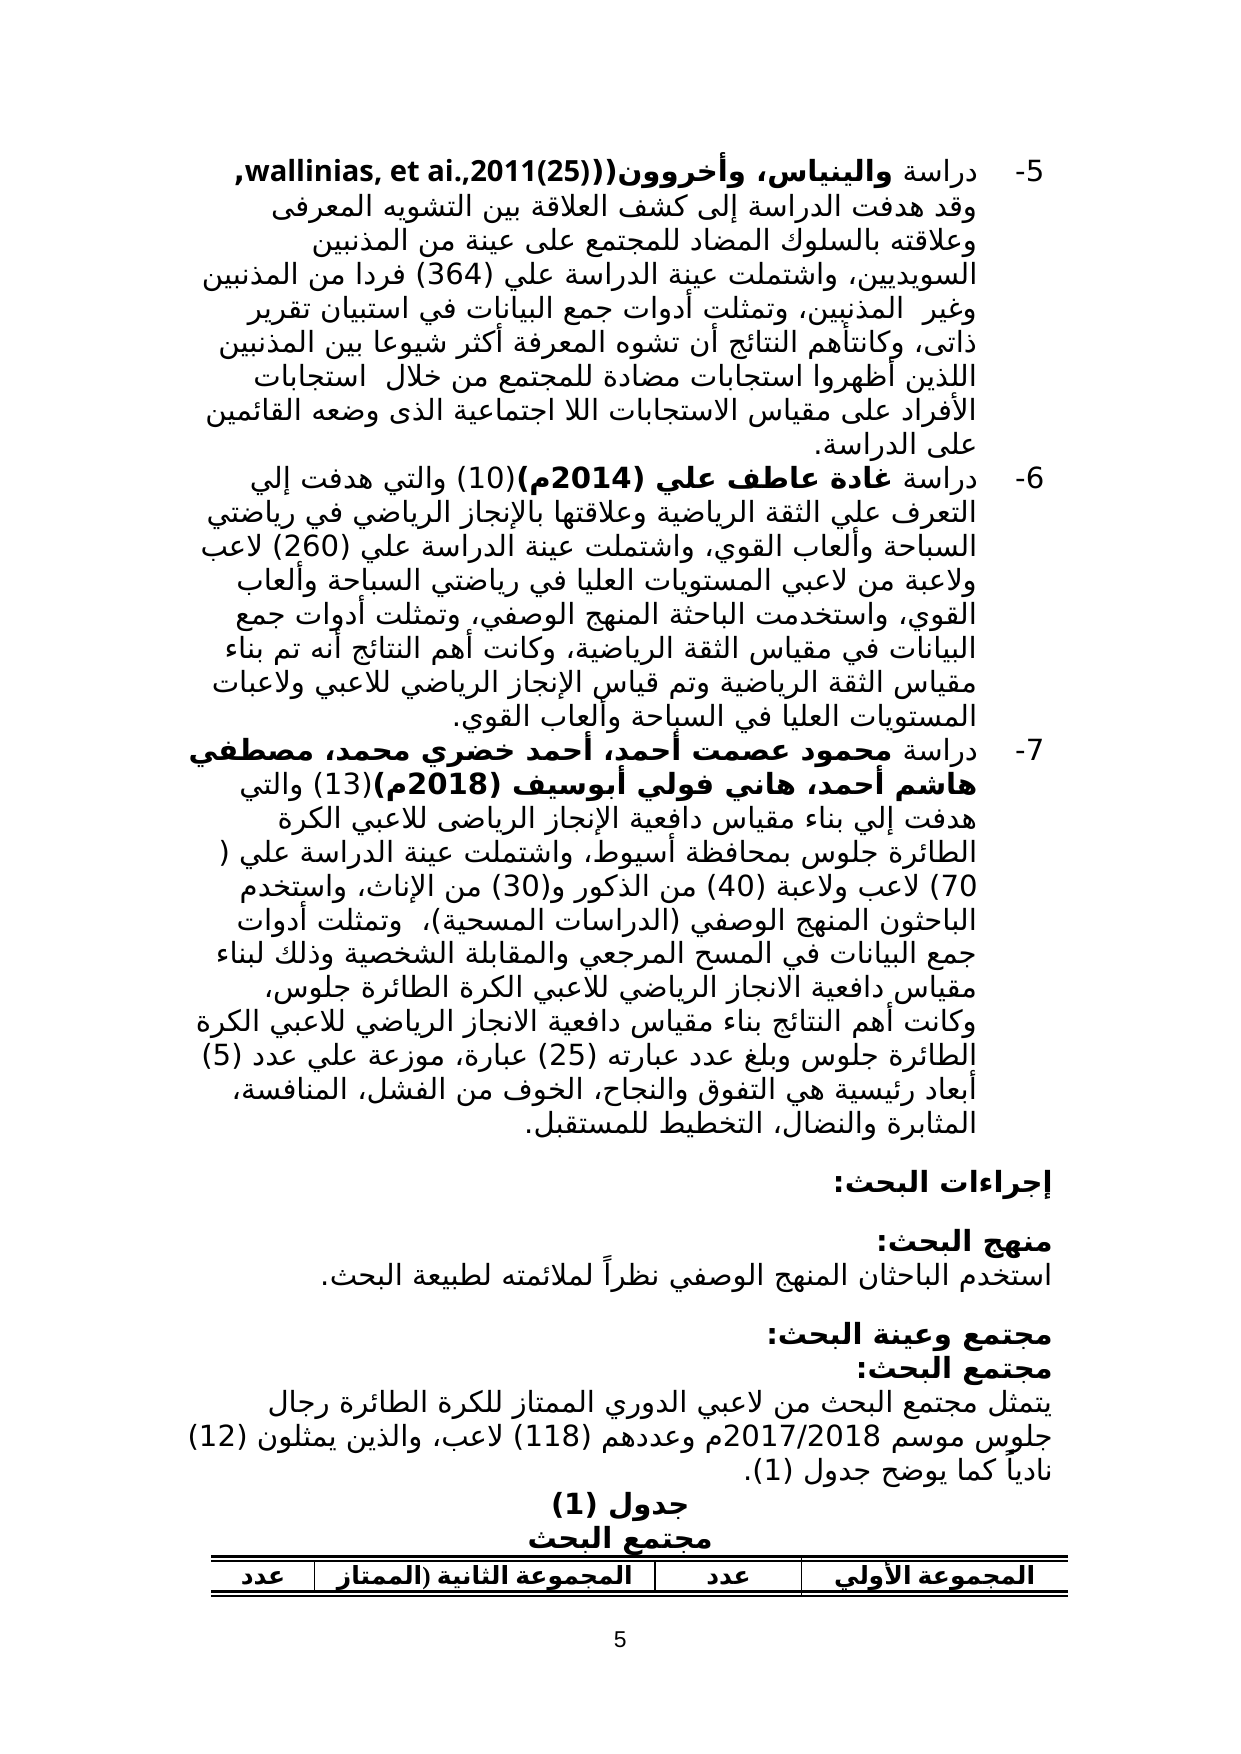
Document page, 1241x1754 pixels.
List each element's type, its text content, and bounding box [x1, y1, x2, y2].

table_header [802, 1562, 1067, 1590]
text يتمثل مجتمع البحث من لاعبي الدوري الممتاز للكرة الطائرة رجال جلوس موسم 2017/2018م وعددهم (118) لاعب، والذين يمثلون (12) نادياً كما يوضح جدول (1). [187, 1385, 1053, 1487]
text مجتمع البحث [187, 1521, 1053, 1555]
text جدول (1) [187, 1487, 1053, 1521]
text مجتمع البحث: [187, 1351, 1053, 1385]
list دراسة والينياس، وأخروون((wallinias, et ai.,2011(25), وقد هدفت الدراسة إلى كشف العلاقة بين التشويه المعرفى وعلاقته بالسلوك المضاد للمجتمع على عينة من المذنبين السويديين، واشتملت عينة الدراسة علي (364) فردا من المذنبين وغير المذنبين، وتمثلت أدوات جمع البيانات في استبيان تقرير ذاتى، وكانتأهم النتائج أن تشوه المعرفة أكثر شيوعا بين المذنبين اللذين أظهروا استجابات مضادة للمجتمع من خلال استجابات الأفراد على مقياس الاستجابات اللا اجتماعية الذى وضعه القائمين على الدراسة. [187, 150, 1015, 461]
text استخدم الباحثان المنهج الوصفي نظراً لملائمته لطبيعة البحث. [187, 1258, 1053, 1292]
table_header عدد الاعبين [656, 1562, 801, 1590]
text إجراءات البحث: [187, 1166, 1053, 1199]
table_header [315, 1562, 654, 1590]
list دراسة غادة عاطف علي (2014م)(10) والتي هدفت إلي التعرف علي الثقة الرياضية وعلاقتها بالإنجاز الرياضي في رياضتي السباحة وألعاب القوي، واشتملت عينة الدراسة علي (260) لاعب ولاعبة من لاعبي المستويات العليا في رياضتي السباحة وألعاب القوي، واستخدمت الباحثة المنهج الوصفي، وتمثلت أدوات جمع البيانات في مقياس الثقة الرياضية، وكانت أهم النتائج أنه تم بناء مقياس الثقة الرياضية وتم قياس الإنجاز الرياضي للاعبي ولاعبات المستويات العليا في السباحة وألعاب القوي. [187, 461, 1015, 733]
text مجتمع وعينة البحث: [187, 1317, 1053, 1351]
table_header عدد الاعبين [211, 1562, 314, 1590]
text منهج البحث: [187, 1224, 1053, 1258]
list دراسة محمود عصمت أحمد، أحمد خضري محمد، مصطفي هاشم أحمد، هاني فولي أبوسيف (2018م)(13) والتي هدفت إلي بناء مقياس دافعية الإنجاز الرياضى للاعبي الكرة الطائرة جلوس بمحافظة أسيوط، واشتملت عينة الدراسة علي (70) لاعب ولاعبة (40) من الذكور و(30) من الإناث، واستخدم الباحثون المنهج الوصفي (الدراسات المسحية)، وتمثلت أدوات جمع البيانات في المسح المرجعي والمقابلة الشخصية وذلك لبناء مقياس دافعية الانجاز الرياضي للاعبي الكرة الطائرة جلوس، وكانت أهم النتائج بناء مقياس دافعية الانجاز الرياضي للاعبي الكرة الطائرة جلوس وبلغ عدد عبارته (25) عبارة، موزعة علي عدد (5) أبعاد رئيسية هي التفوق والنجاح، الخوف من الفشل، المنافسة، المثابرة والنضال، التخطيط للمستقبل. [187, 733, 1015, 1141]
